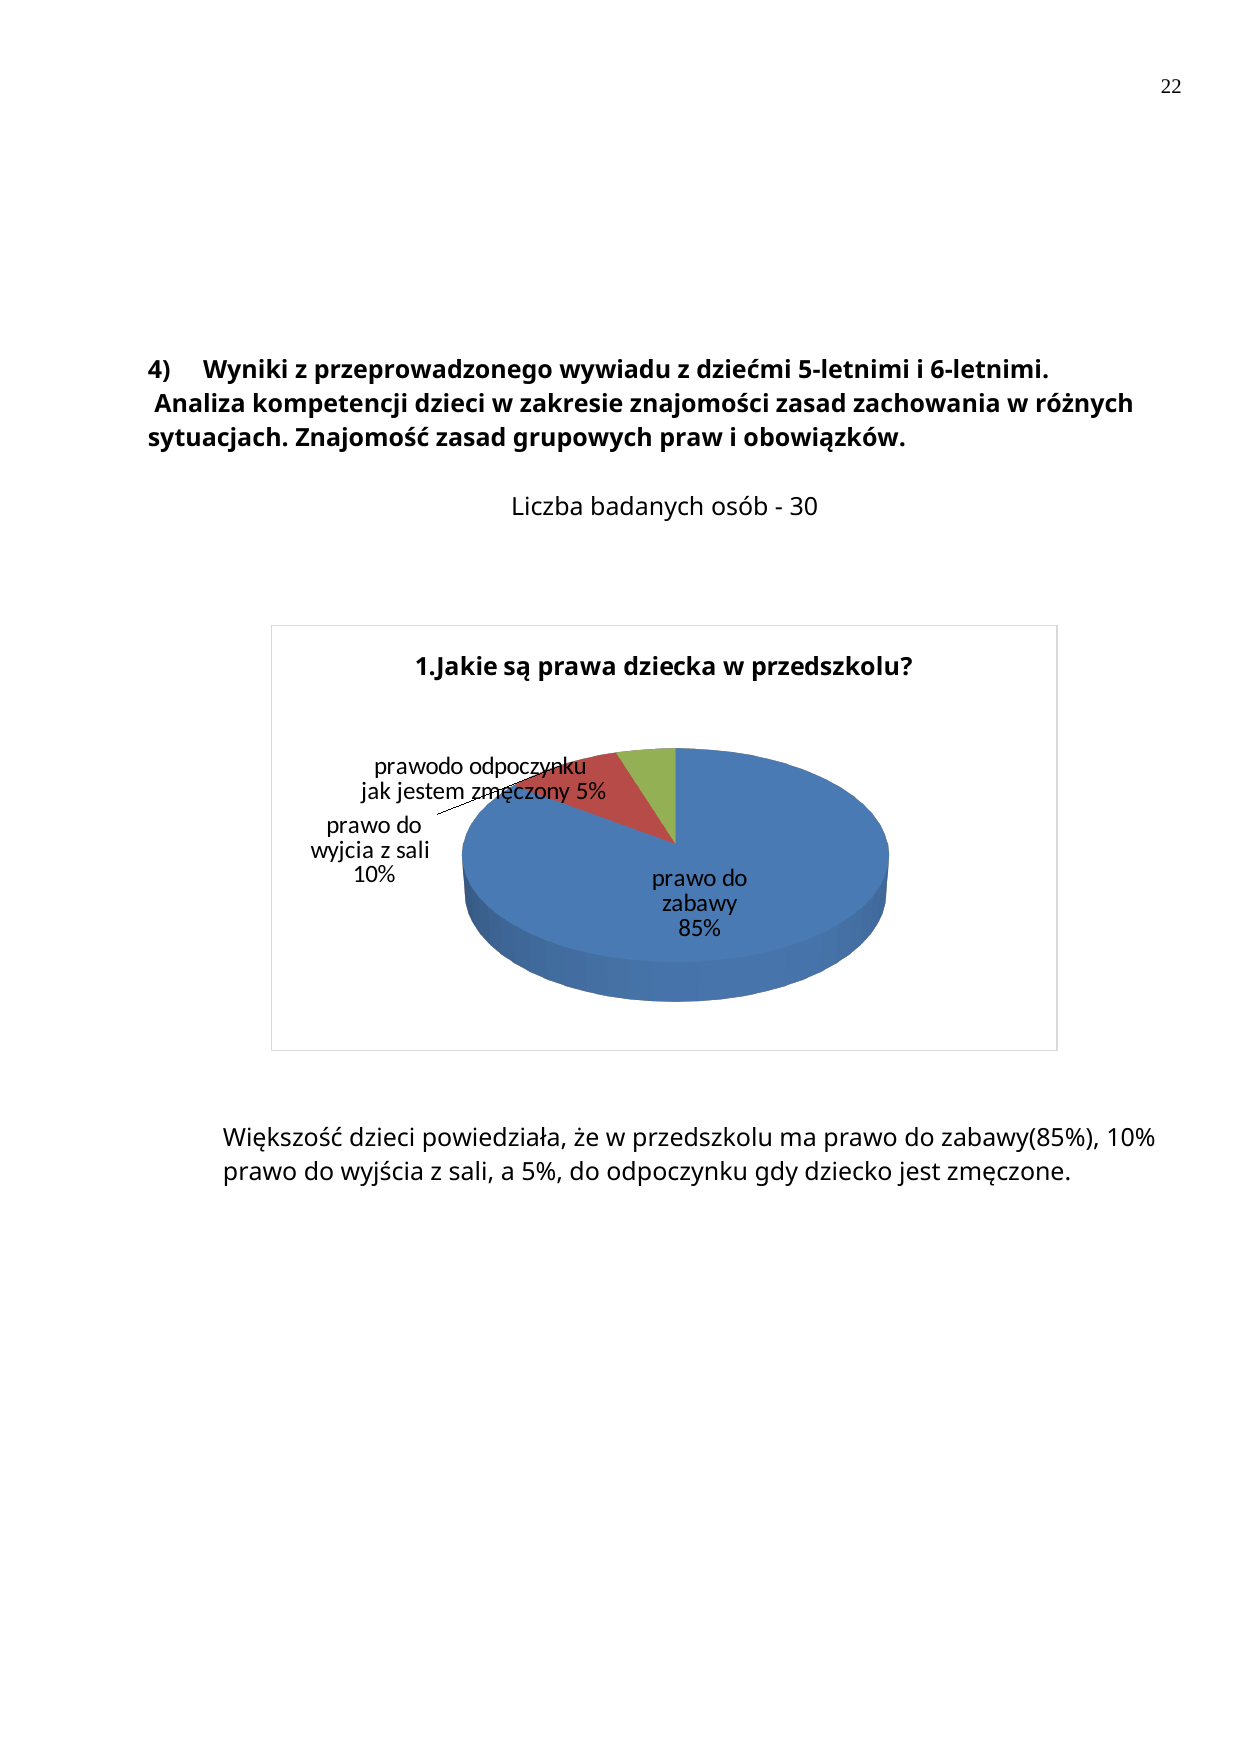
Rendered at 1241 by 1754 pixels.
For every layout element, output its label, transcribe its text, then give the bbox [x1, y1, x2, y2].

text 4) Wyniki z przeprowadzonego wywiadu z dziećmi 5-letnimi i 6-letnimi. [148, 352, 1181, 386]
text Liczba badanych osób - 30 [148, 488, 1181, 522]
text Analiza kompetencji dzieci w zakresie znajomości zasad zachowania w różnych sytuacjach. Znajomość zasad grupowych praw i obowiązków. [148, 386, 1181, 454]
list Większość dzieci powiedziała, że w przedszkolu ma prawo do zabawy(85%), 10% prawo do wyjścia z sali, a 5%, do odpoczynku gdy dziecko jest zmęczone. [223, 1120, 1181, 1188]
